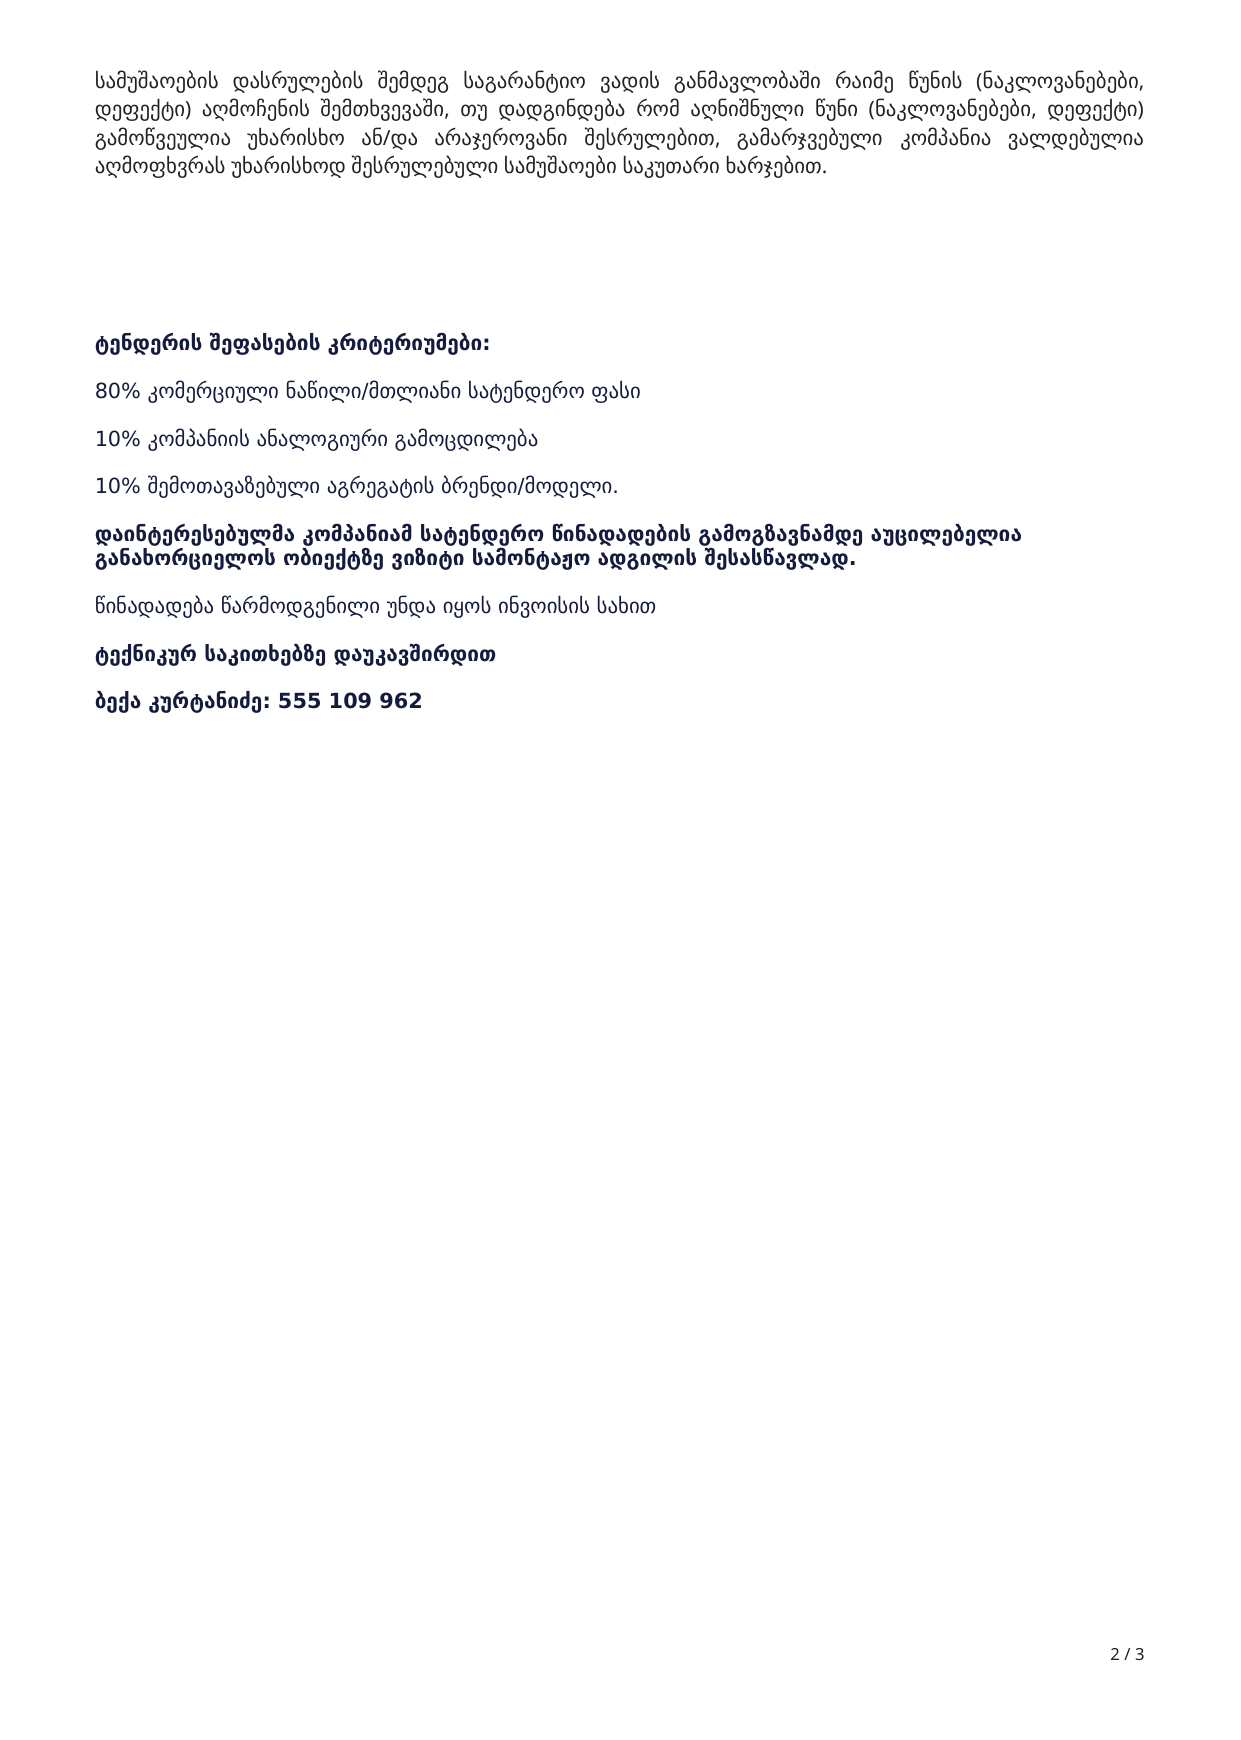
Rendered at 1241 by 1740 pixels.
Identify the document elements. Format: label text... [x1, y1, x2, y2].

text წინადადება წარმოდგენილი უნდა იყოს ინვოისის სახით [94, 594, 1144, 618]
text დაინტერესებულმა კომპანიამ სატენდერო წინადადების გამოგზავნამდე აუცილებელია განახორციელოს ობიექტზე ვიზიტი სამონტაჟო ადგილის შესასწავლად. [94, 522, 1144, 571]
text ბექა კურტანიძე: 555 109 962 [94, 689, 1144, 714]
text ტექნიკურ საკითხებზე დაუკავშირდით [94, 642, 1144, 666]
text ტენდერის შეფასების კრიტერიუმები: [94, 331, 1144, 356]
text 80% კომერციული ნაწილი/მთლიანი სატენდერო ფასი [94, 379, 1144, 403]
text 10% შემოთავაზებული აგრეგატის ბრენდი/მოდელი. [94, 474, 1144, 499]
text 10% კომპანიის ანალოგიური გამოცდილება [94, 427, 1144, 451]
